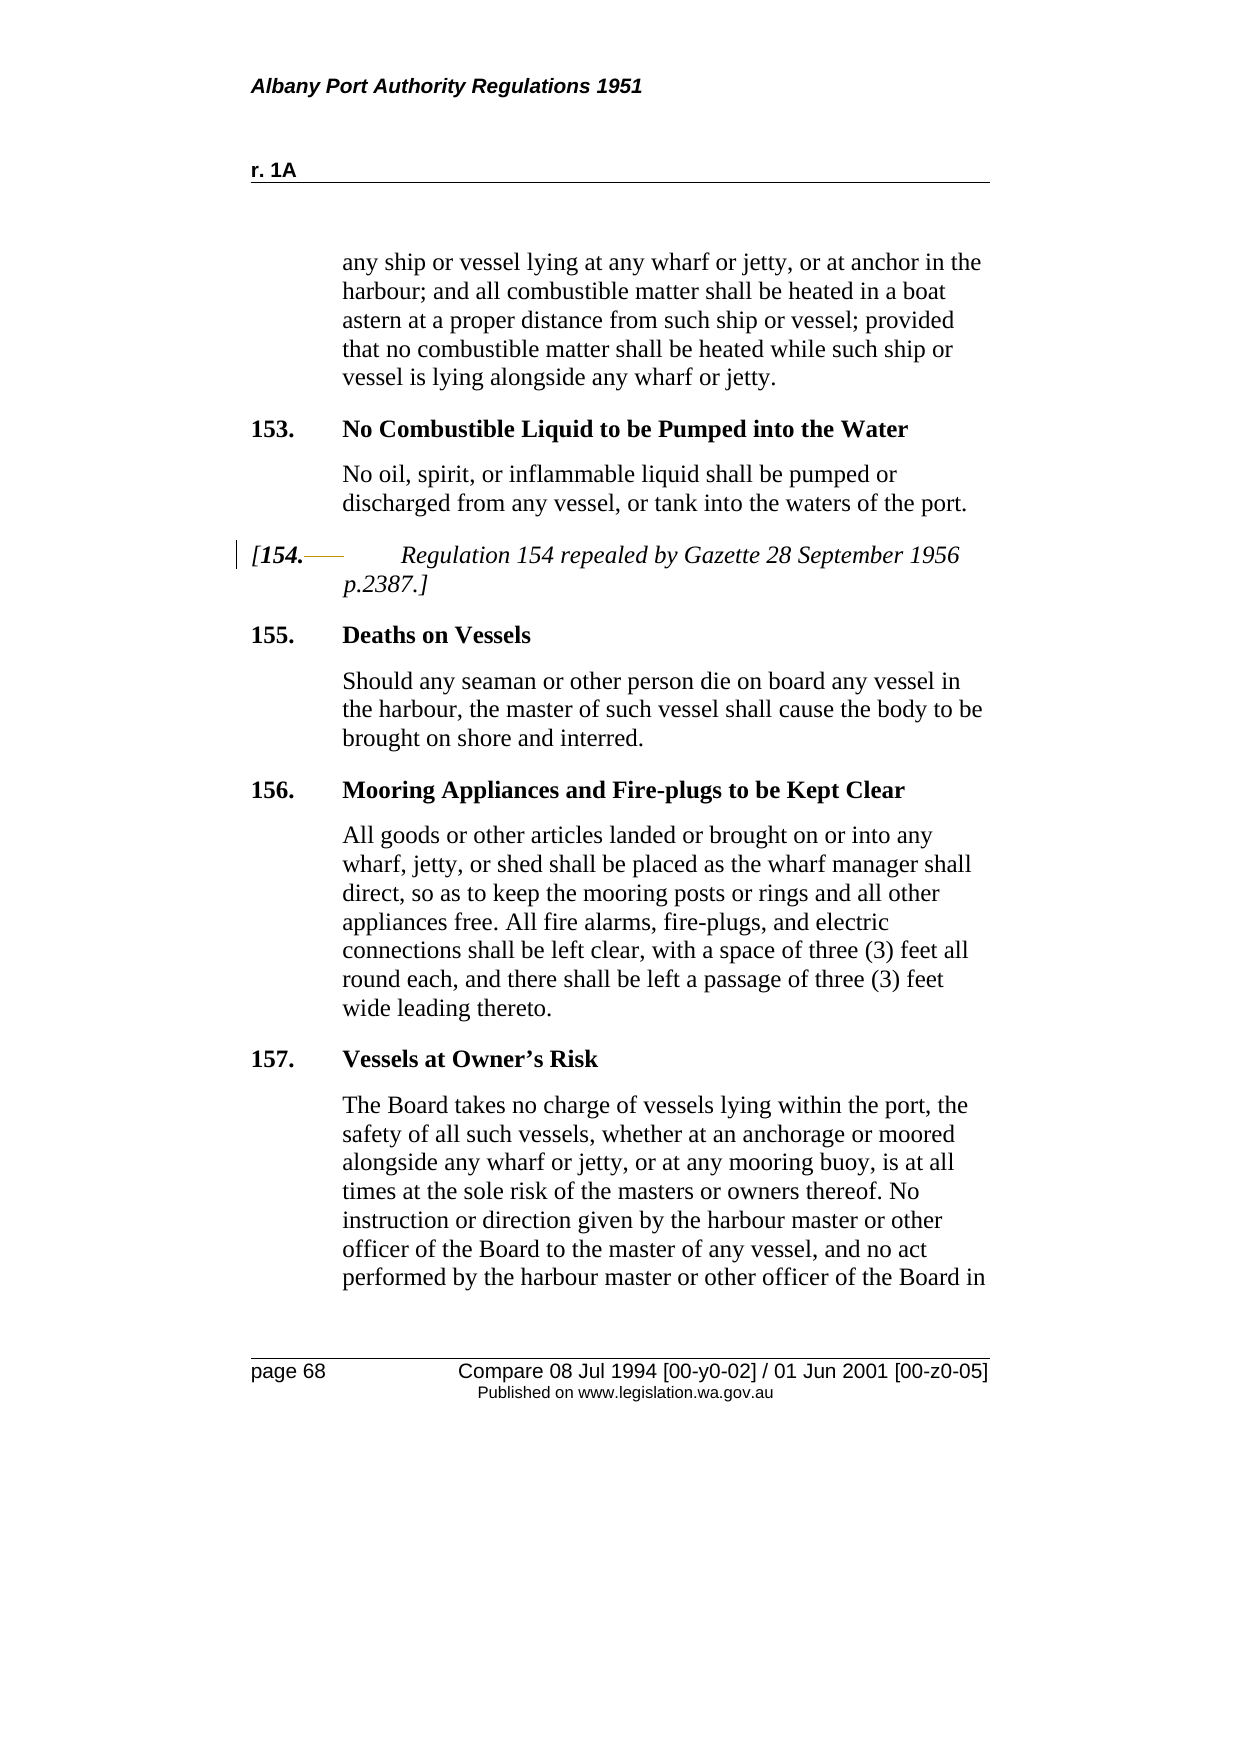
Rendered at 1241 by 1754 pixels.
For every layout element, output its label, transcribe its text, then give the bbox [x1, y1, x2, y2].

subtitle 153. No Combustible Liquid to be Pumped into the Water [251, 414, 990, 443]
subtitle 156. Mooring Appliances and Fire-plugs to be Kept Clear [251, 775, 990, 804]
text Should any seaman or other person die on board any vessel in the harbour, the master of such vessel shall cause the body to be brought on shore and interred. [251, 666, 990, 752]
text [251, 247, 990, 391]
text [251, 1090, 990, 1291]
subtitle 157. Vessels at Owner’s Risk [251, 1044, 990, 1073]
text No oil, spirit, or inflammable liquid shall be pumped or discharged from any vessel, or tank into the waters of the port. [251, 459, 990, 517]
subtitle 155. Deaths on Vessels [251, 620, 990, 649]
text All goods or other articles landed or brought on or into any wharf, jetty, or shed shall be placed as the wharf manager shall direct, so as to keep the mooring posts or rings and all other appliances free. All fire alarms, fire-plugs, and electric connections shall be left clear, with a space of three (3) feet all round each, and there shall be left a passage of three (3) feet wide leading thereto. [251, 820, 990, 1022]
text [154. Regulation 154 repealed by Gazette 28 September 1956 p.2387.] [251, 540, 990, 597]
